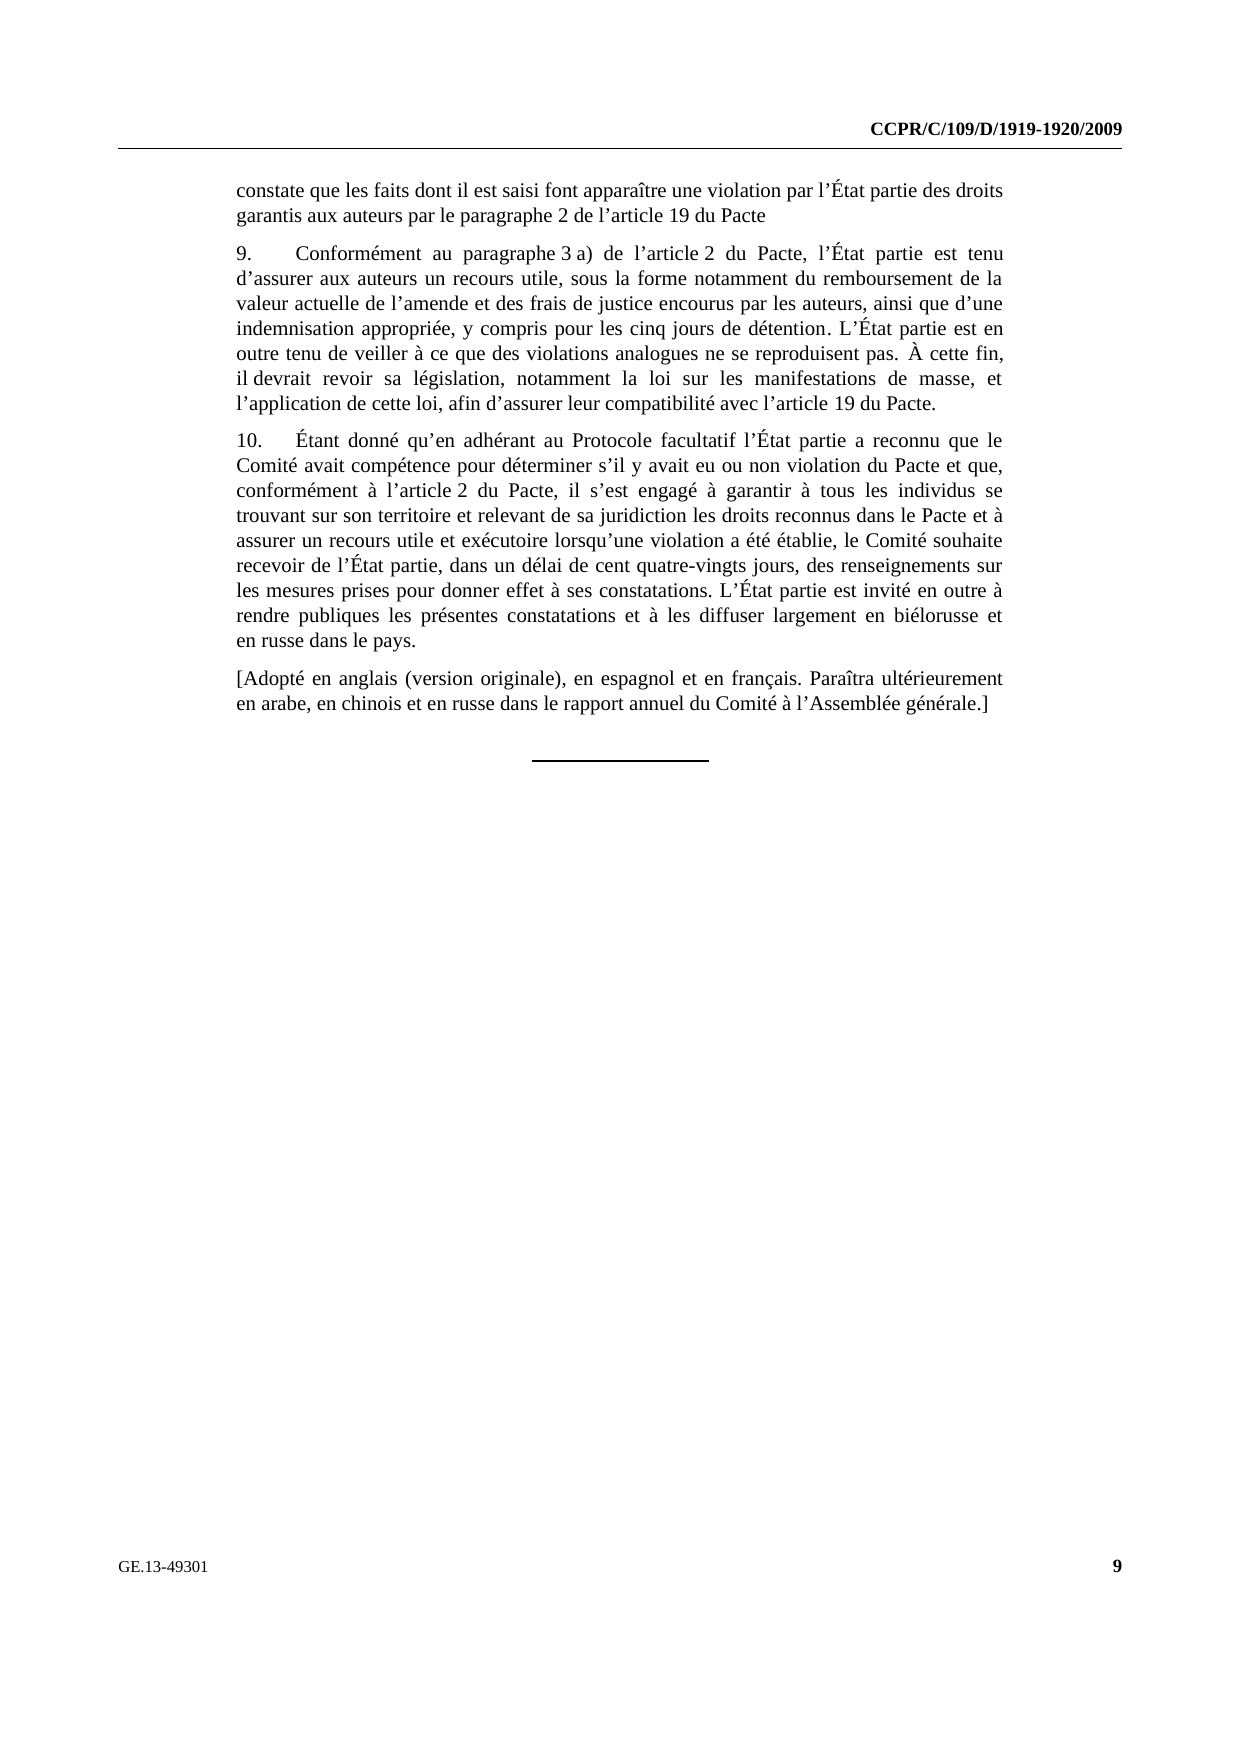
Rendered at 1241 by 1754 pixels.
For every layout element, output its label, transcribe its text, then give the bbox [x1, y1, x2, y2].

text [236, 177, 1004, 227]
text [Adopté en anglais (version originale), en espagnol et en français. Paraîtra ultérieurement en arabe, en chinois et en russe dans le rapport annuel du Comité à l’Assemblée générale.] [236, 665, 1004, 715]
text 9. Conformément au paragraphe 3 a) de l’article 2 du Pacte, l’État partie est tenu d’assurer aux auteurs un recours utile, sous la forme notamment du remboursement de la valeur actuelle de l’amende et des frais de justice encourus par les auteurs, ainsi que d’une indemnisation appropriée, y compris pour les cinq jours de détention. L’État partie est en outre tenu de veiller à ce que des violations analogues ne se reproduisent pas. À cette fin, il devrait revoir sa législation, notamment la loi sur les manifestations de masse, et l’application de cette loi, afin d’assurer leur compatibilité avec l’article 19 du Pacte. [236, 240, 1004, 415]
text 10. Étant donné qu’en adhérant au Protocole facultatif l’État partie a reconnu que le Comité avait compétence pour déterminer s’il y avait eu ou non violation du Pacte et que, conformément à l’article 2 du Pacte, il s’est engagé à garantir à tous les individus se trouvant sur son territoire et relevant de sa juridiction les droits reconnus dans le Pacte et à assurer un recours utile et exécutoire lorsqu’une violation a été établie, le Comité souhaite recevoir de l’État partie, dans un délai de cent quatre-vingts jours, des renseignements sur les mesures prises pour donner effet à ses constatations. L’État partie est invité en outre à rendre publiques les présentes constatations et à les diffuser largement en biélorusse et en russe dans le pays. [236, 427, 1004, 652]
